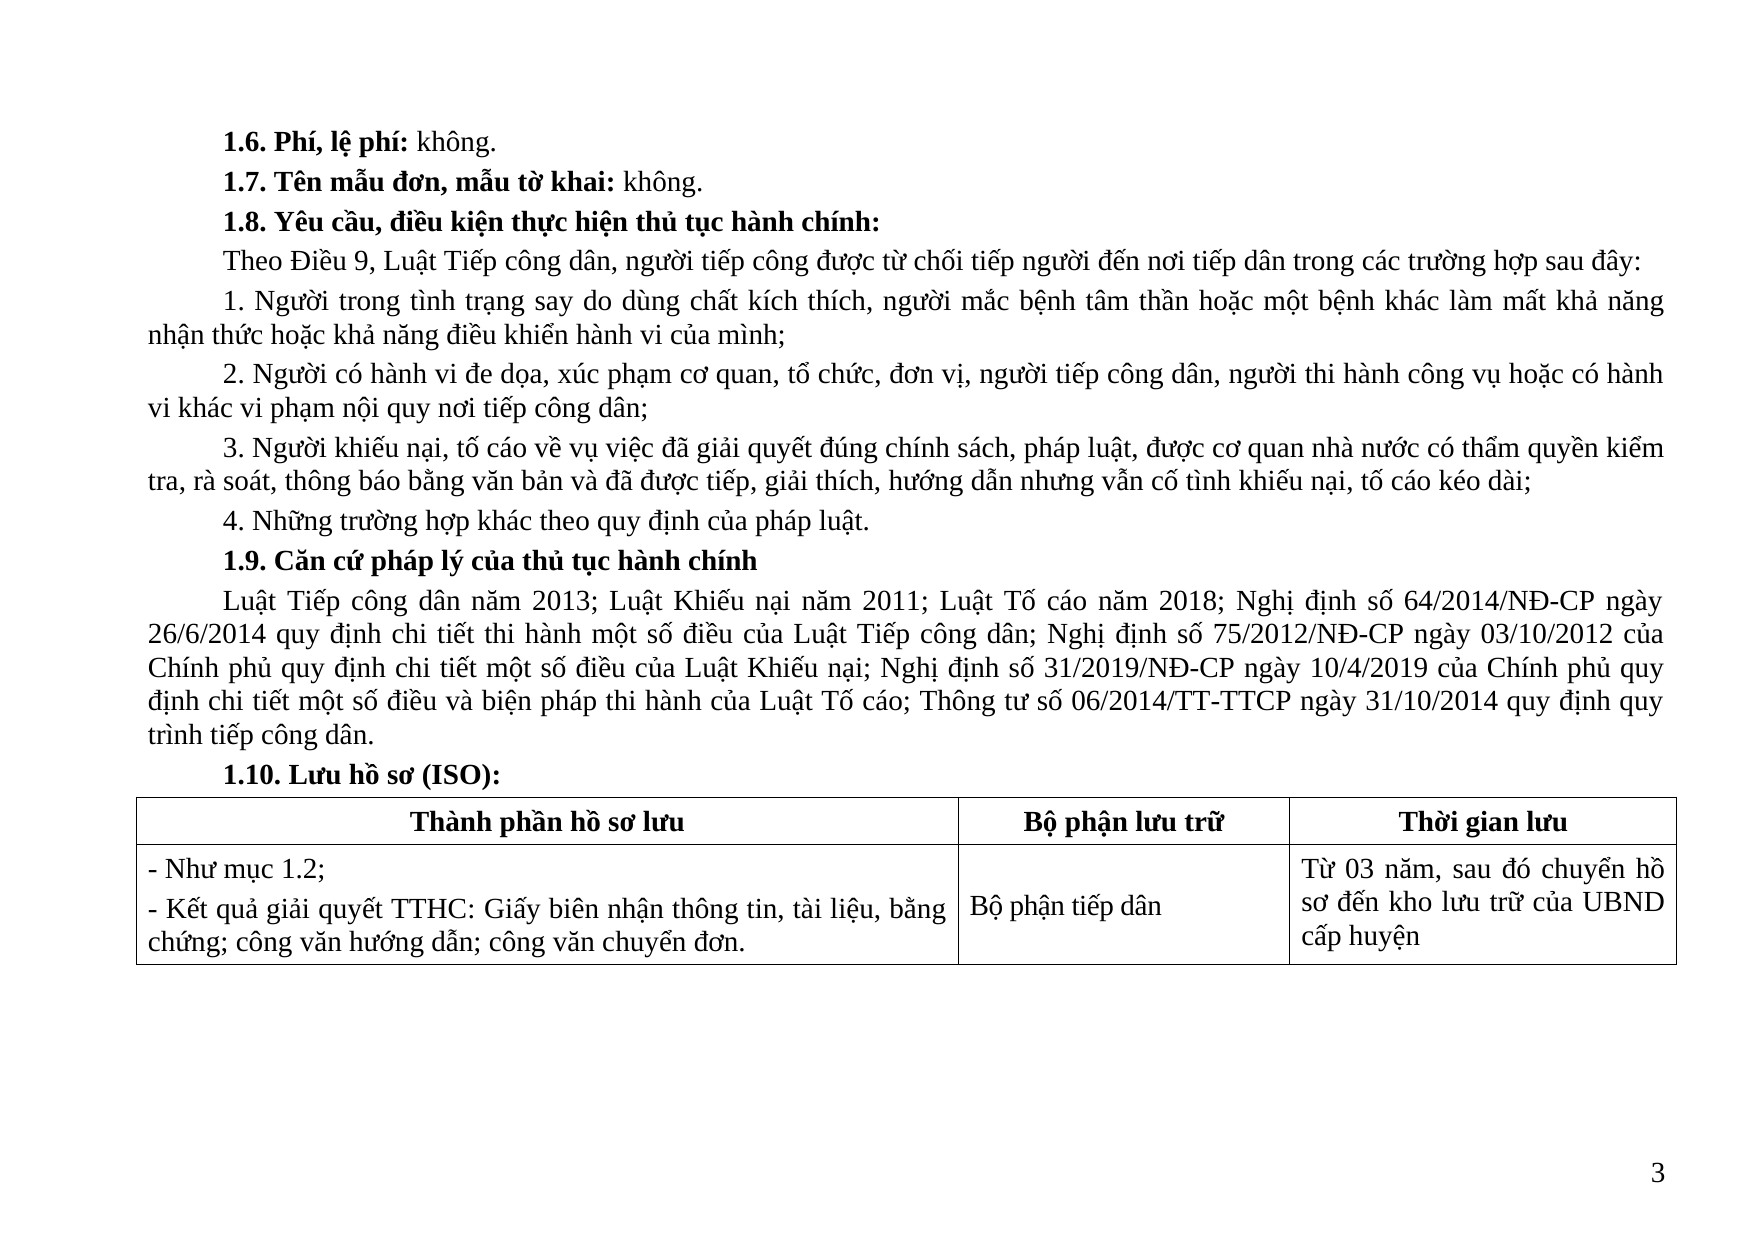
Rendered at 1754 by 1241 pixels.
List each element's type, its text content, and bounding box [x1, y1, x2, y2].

text 1.10. Lưu hồ sơ (ISO): [148, 757, 1665, 790]
text 3. Người khiếu nại, tố cáo về vụ việc đã giải quyết đúng chính sách, pháp luật, được cơ quan nhà nước có thẩm quyền kiểm tra, rà soát, thông báo bằng văn bản và đã được tiếp, giải thích, hướng dẫn nhưng vẫn cố tình khiếu nại, tố cáo kéo dài; [148, 430, 1665, 497]
table_header Thành phần hồ sơ lưu [137, 798, 958, 844]
text 1.7. Tên mẫu đơn, mẫu tờ khai: không. [148, 164, 1665, 197]
table_cell Từ 03 năm, sau đó chuyển hồ sơ đến kho lưu trữ của UBND cấp huyện [1290, 845, 1676, 964]
text 2. Người có hành vi đe dọa, xúc phạm cơ quan, tổ chức, đơn vị, người tiếp công dân, người thi hành công vụ hoặc có hành vi khác vi phạm nội quy nơi tiếp công dân; [148, 357, 1665, 424]
table_header Thời gian lưu [1290, 798, 1676, 844]
table_header Bộ phận lưu trữ [959, 798, 1289, 844]
text Theo Điều 9, Luật Tiếp công dân, người tiếp công được từ chối tiếp người đến nơi tiếp dân trong các trường hợp sau đây: [148, 243, 1665, 277]
table_cell Bộ phận tiếp dân [959, 845, 1289, 964]
text 4. Những trường hợp khác theo quy định của pháp luật. [148, 503, 1665, 537]
text 1.6. Phí, lệ phí: không. [148, 124, 1665, 158]
table_cell - Như mục 1.2; - Kết quả giải quyết TTHC: Giấy biên nhận thông tin, tài liệu, bằng chứng; công văn hướng dẫn; công văn chuyển đơn. [137, 845, 958, 964]
text 1.9. Căn cứ pháp lý của thủ tục hành chính [148, 543, 1665, 577]
text 1.8. Yêu cầu, điều kiện thực hiện thủ tục hành chính: [148, 204, 1665, 237]
text Luật Tiếp công dân năm 2013; Luật Khiếu nại năm 2011; Luật Tố cáo năm 2018; Nghị định số 64/2014/NĐ-CP ngày 26/6/2014 quy định chi tiết thi hành một số điều của Luật Tiếp công dân; Nghị định số 75/2012/NĐ-CP ngày 03/10/2012 của Chính phủ quy định chi tiết một số điều của Luật Khiếu nại; Nghị định số 31/2019/NĐ-CP ngày 10/4/2019 của Chính phủ quy định chi tiết một số điều và biện pháp thi hành của Luật Tố cáo; Thông tư số 06/2014/TT-TTCP ngày 31/10/2014 quy định quy trình tiếp công dân. [148, 583, 1665, 751]
text 1. Người trong tình trạng say do dùng chất kích thích, người mắc bệnh tâm thần hoặc một bệnh khác làm mất khả năng nhận thức hoặc khả năng điều khiển hành vi của mình; [148, 283, 1665, 350]
